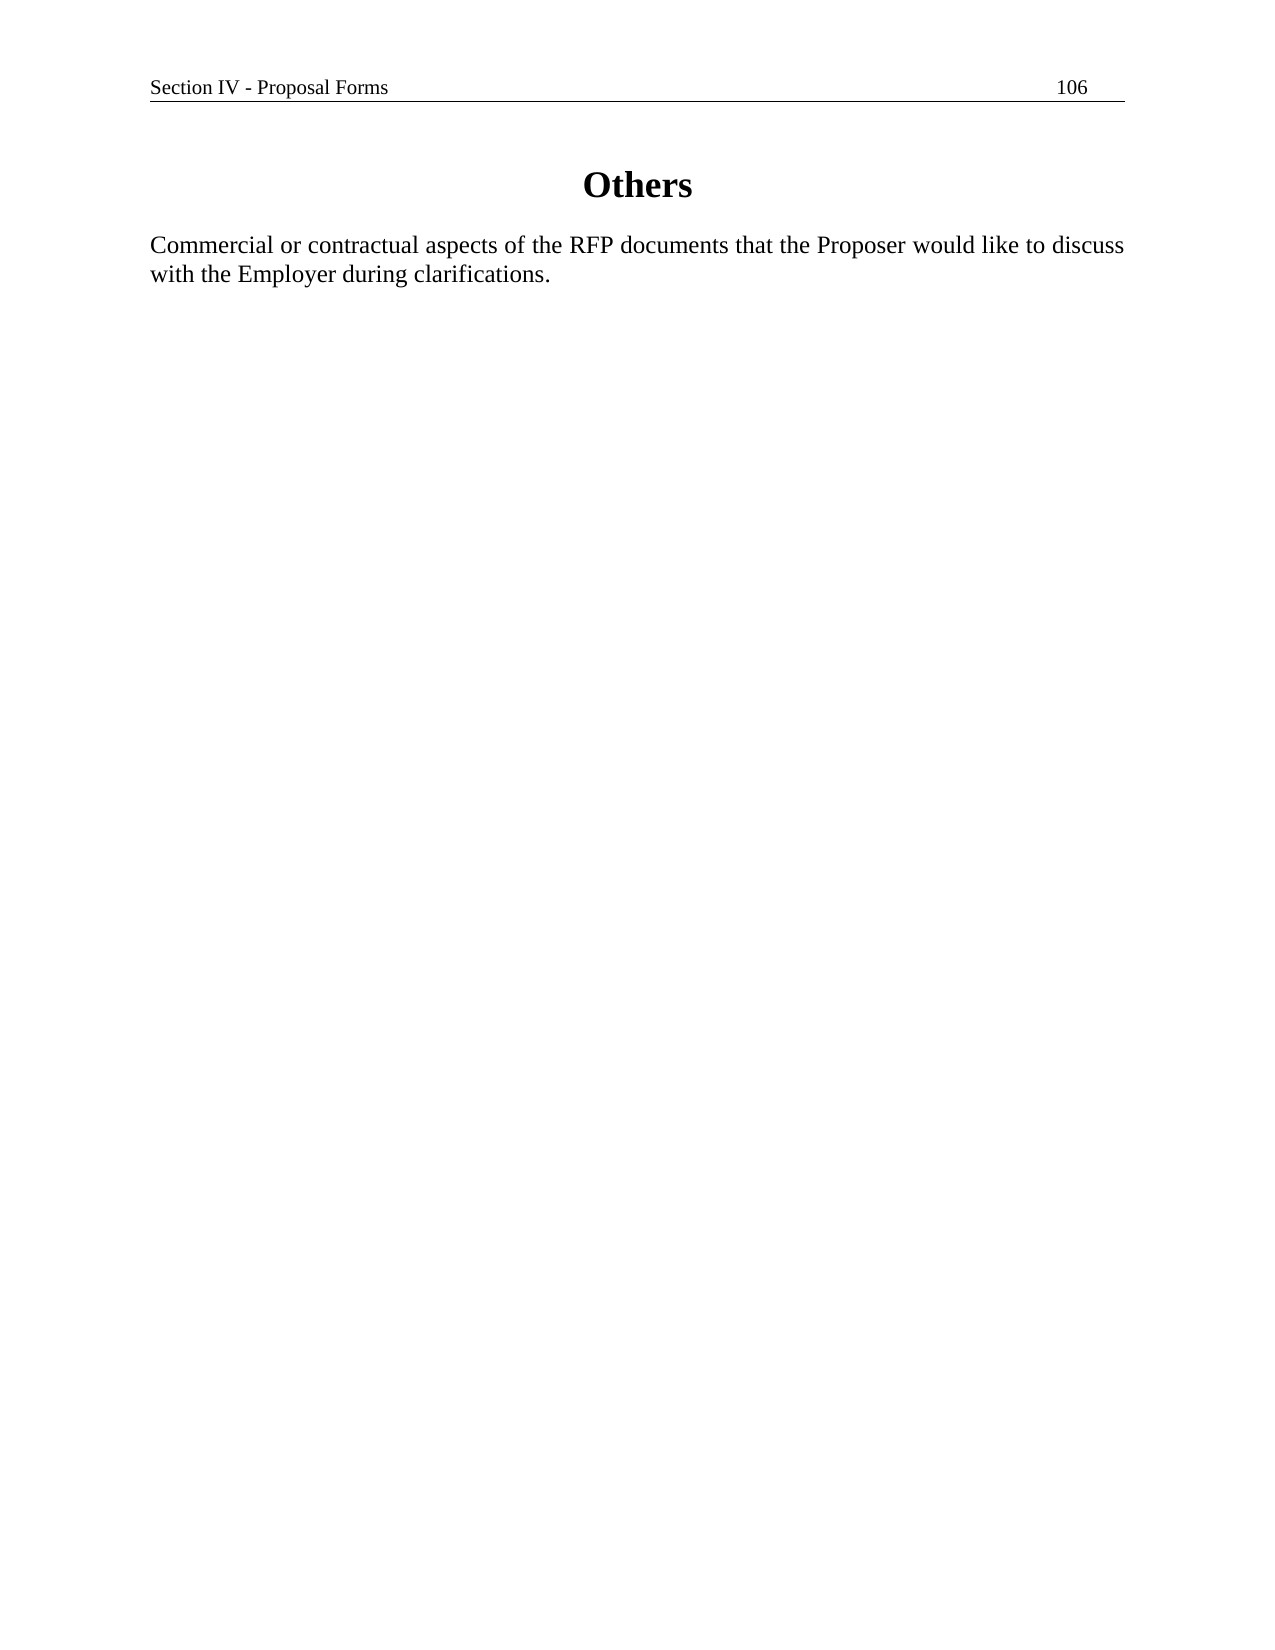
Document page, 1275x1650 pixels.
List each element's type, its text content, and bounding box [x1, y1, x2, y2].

text Commercial or contractual aspects of the RFP documents that the Proposer would like to discuss with the Employer during clarifications. [150, 231, 1125, 288]
text Others [150, 162, 1125, 206]
